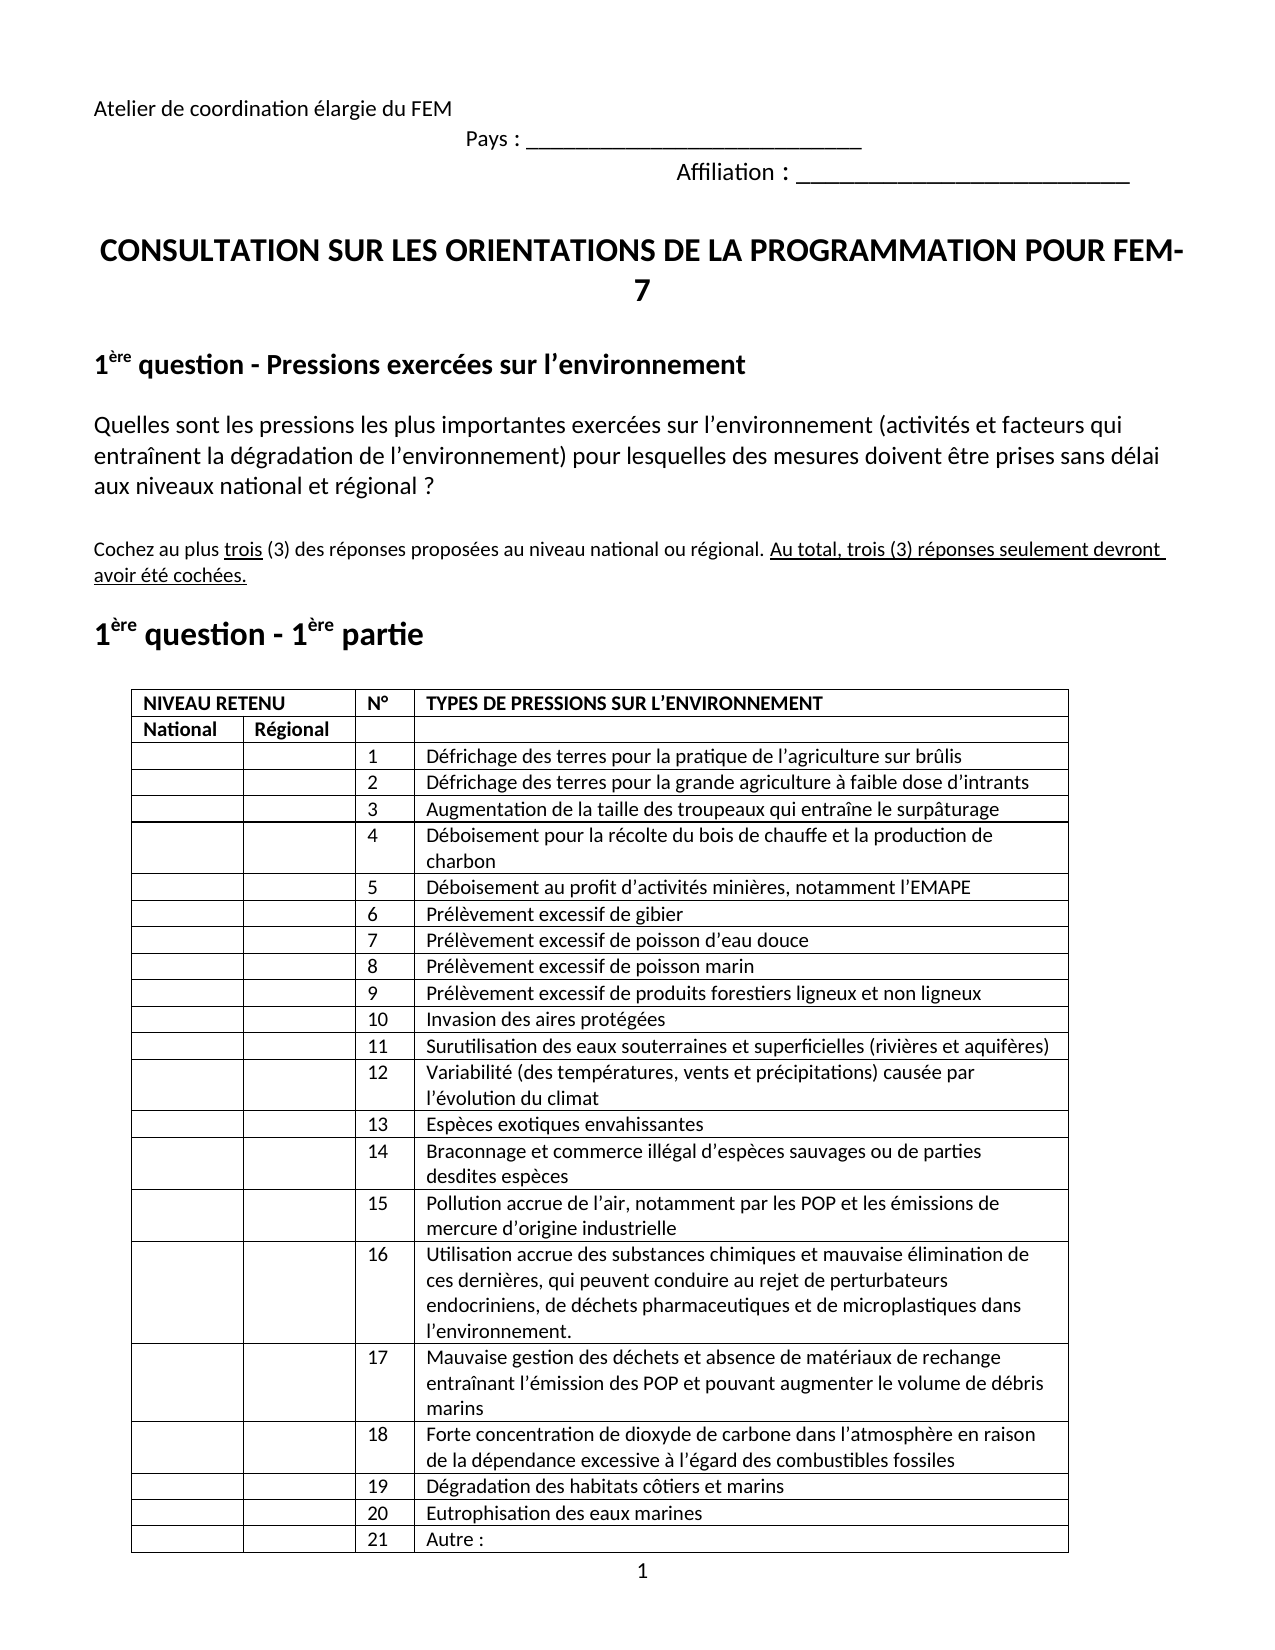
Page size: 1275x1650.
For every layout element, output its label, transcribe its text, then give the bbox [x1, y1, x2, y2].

table_cell [244, 1033, 355, 1058]
table_cell [415, 717, 1068, 742]
table_cell [132, 954, 243, 979]
table_cell Dégradation des habitats côtiers et marins [415, 1474, 1068, 1499]
table_cell 8 [356, 954, 414, 979]
table_header NIVEAU RETENU [132, 690, 355, 716]
table_cell [132, 1526, 243, 1552]
table_cell [244, 1190, 355, 1241]
table_cell [132, 1033, 243, 1058]
table_cell 16 [356, 1242, 414, 1343]
table_cell [244, 1007, 355, 1032]
table_cell Prélèvement excessif de poisson d’eau douce [415, 927, 1068, 953]
table_cell [132, 980, 243, 1006]
table_cell 10 [356, 1007, 414, 1032]
table_cell 17 [356, 1344, 414, 1421]
text Cochez au plus trois (3) des réponses proposées au niveau national ou régional. Au total, trois (3) réponses seulement devront avoir été cochées. [94, 537, 1191, 587]
table_cell [132, 874, 243, 900]
table_cell Autre : [415, 1526, 1068, 1552]
table_cell [244, 1111, 355, 1137]
table_cell [356, 717, 414, 742]
table_cell 12 [356, 1060, 414, 1110]
text Affiliation : _______________________ [94, 152, 1191, 188]
table_cell [244, 796, 355, 821]
table_cell [244, 1474, 355, 1499]
table_cell [244, 743, 355, 768]
table_cell [132, 1500, 243, 1525]
table_cell Déboisement pour la récolte du bois de chauffe et la production de charbon [415, 823, 1068, 873]
table_cell 1 [356, 743, 414, 768]
table_cell [244, 1138, 355, 1189]
table_cell 14 [356, 1138, 414, 1189]
table_cell Invasion des aires protégées [415, 1007, 1068, 1032]
table_cell [244, 901, 355, 926]
text Quelles sont les pressions les plus importantes exercées sur l’environnement (activités et facteurs qui entraînent la dégradation de l’environnement) pour lesquelles des mesures doivent être prises sans délai aux niveaux national et régional ? [94, 409, 1191, 501]
table_cell Déboisement au profit d’activités minières, notamment l’EMAPE [415, 874, 1068, 900]
table_cell 2 [356, 770, 414, 795]
table_cell Prélèvement excessif de poisson marin [415, 954, 1068, 979]
table_cell Régional [244, 717, 355, 742]
table_cell [244, 1422, 355, 1472]
table_cell [244, 1526, 355, 1552]
table_header TYPES DE PRESSIONS SUR L’ENVIRONNEMENT [415, 690, 1068, 716]
table_cell [244, 1344, 355, 1421]
table_cell Espèces exotiques envahissantes [415, 1111, 1068, 1137]
table_cell 4 [356, 823, 414, 873]
table_cell Défrichage des terres pour la grande agriculture à faible dose d’intrants [415, 770, 1068, 795]
table_cell 20 [356, 1500, 414, 1525]
text 1ère question - Pressions exercées sur l’environnement [94, 346, 1191, 381]
table_cell Variabilité (des températures, vents et précipitations) causée par l’évolution du climat [415, 1060, 1068, 1110]
table_cell [132, 1242, 243, 1343]
table_cell [132, 1060, 243, 1110]
text Atelier de coordination élargie du FEM [94, 94, 1191, 122]
table_cell [244, 980, 355, 1006]
table_cell 5 [356, 874, 414, 900]
text CONSULTATION SUR LES ORIENTATIONS DE LA PROGRAMMATION POUR FEM-7 [94, 229, 1191, 310]
table_cell Surutilisation des eaux souterraines et superficielles (rivières et aquifères) [415, 1033, 1068, 1058]
table_cell Braconnage et commerce illégal d’espèces sauvages ou de parties desdites espèces [415, 1138, 1068, 1189]
table_cell Défrichage des terres pour la pratique de l’agriculture sur brûlis [415, 743, 1068, 768]
table_cell [244, 823, 355, 873]
table_cell [132, 743, 243, 768]
table_cell [132, 770, 243, 795]
table_cell National [132, 717, 243, 742]
table_cell Mauvaise gestion des déchets et absence de matériaux de rechange entraînant l’émission des POP et pouvant augmenter le volume de débris marins [415, 1344, 1068, 1421]
table_cell 6 [356, 901, 414, 926]
table_cell [132, 796, 243, 821]
table_cell 13 [356, 1111, 414, 1137]
table_header N° [356, 690, 414, 716]
table_cell [244, 874, 355, 900]
table_cell [244, 927, 355, 953]
table_cell [132, 1344, 243, 1421]
table_cell 9 [356, 980, 414, 1006]
table_cell [244, 1500, 355, 1525]
table_cell [244, 1242, 355, 1343]
table_cell [132, 1007, 243, 1032]
table_cell 19 [356, 1474, 414, 1499]
table_cell 21 [356, 1526, 414, 1552]
table_cell 7 [356, 927, 414, 953]
table_cell [132, 1422, 243, 1472]
table_cell [132, 823, 243, 873]
table_cell Eutrophisation des eaux marines [415, 1500, 1068, 1525]
table_cell 15 [356, 1190, 414, 1241]
table_cell 11 [356, 1033, 414, 1058]
table_cell Prélèvement excessif de gibier [415, 901, 1068, 926]
table_cell 18 [356, 1422, 414, 1472]
text 1ère question - 1ère partie [94, 613, 1191, 653]
table_cell Prélèvement excessif de produits forestiers ligneux et non ligneux [415, 980, 1068, 1006]
table_cell 3 [356, 796, 414, 821]
table_cell [244, 1060, 355, 1110]
table_cell Pollution accrue de l’air, notamment par les POP et les émissions de mercure d’origine industrielle [415, 1190, 1068, 1241]
table_cell [132, 1190, 243, 1241]
table_cell Utilisation accrue des substances chimiques et mauvaise élimination de ces dernières, qui peuvent conduire au rejet de perturbateurs endocriniens, de déchets pharmaceutiques et de microplastiques dans l’environnement. [415, 1242, 1068, 1343]
table_cell [132, 1474, 243, 1499]
text Pays : ___________________________ [94, 122, 1191, 152]
table_cell Forte concentration de dioxyde de carbone dans l’atmosphère en raison de la dépendance excessive à l’égard des combustibles fossiles [415, 1422, 1068, 1472]
table_cell Augmentation de la taille des troupeaux qui entraîne le surpâturage [415, 796, 1068, 821]
table_cell [244, 954, 355, 979]
table_cell [132, 901, 243, 926]
table_cell [132, 1111, 243, 1137]
table_cell [132, 1138, 243, 1189]
table_cell [244, 770, 355, 795]
table_cell [132, 927, 243, 953]
